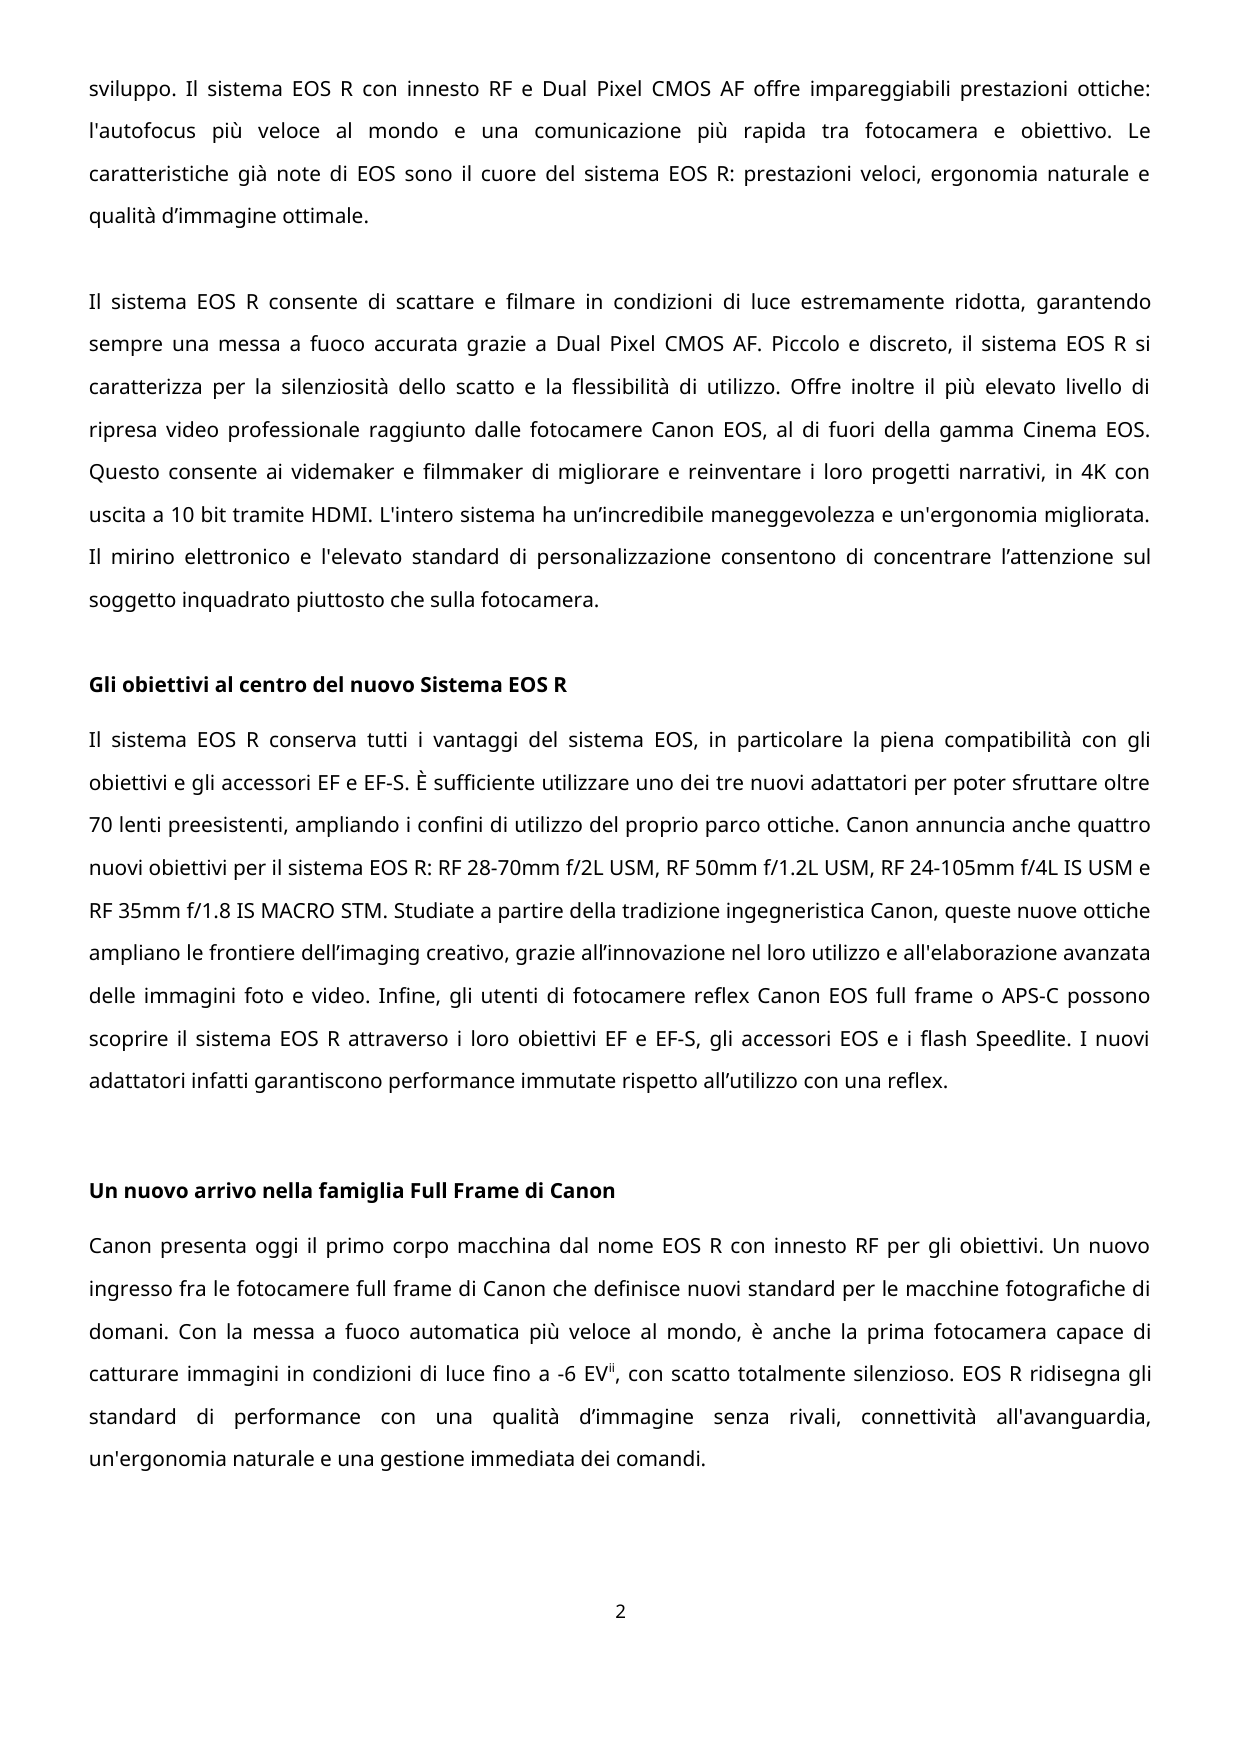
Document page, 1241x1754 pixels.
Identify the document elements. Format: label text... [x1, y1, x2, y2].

text Gli obiettivi al centro del nuovo Sistema EOS R [89, 628, 1152, 699]
text Il sistema EOS R consente di scattare e filmare in condizioni di luce estremamente ridotta, garantendo sempre una messa a fuoco accurata grazie a Dual Pixel CMOS AF. Piccolo e discreto, il sistema EOS R si caratterizza per la silenziosità dello scatto e la flessibilità di utilizzo. Offre inoltre il più elevato livello di ripresa video professionale raggiunto dalle fotocamere Canon EOS, al di fuori della gamma Cinema EOS. Questo consente ai videmaker e filmmaker di migliorare e reinventare i loro progetti narrativi, in 4K con uscita a 10 bit tramite HDMI. L'intero sistema ha un’incredibile maneggevolezza e un'ergonomia migliorata. Il mirino elettronico e l'elevato standard di personalizzazione consentono di concentrare l’attenzione sul soggetto inquadrato piuttosto che sulla fotocamera. [89, 287, 1152, 613]
text Un nuovo arrivo nella famiglia Full Frame di Canon [89, 1176, 1152, 1205]
text Il sistema EOS R conserva tutti i vantaggi del sistema EOS, in particolare la piena compatibilità con gli obiettivi e gli accessori EF e EF-S. È sufficiente utilizzare uno dei tre nuovi adattatori per poter sfruttare oltre 70 lenti preesistenti, ampliando i confini di utilizzo del proprio parco ottiche. Canon annuncia anche quattro nuovi obiettivi per il sistema EOS R: RF 28-70mm f/2L USM, RF 50mm f/1.2L USM, RF 24-105mm f/4L IS USM e RF 35mm f/1.8 IS MACRO STM. Studiate a partire della tradizione ingegneristica Canon, queste nuove ottiche ampliano le frontiere dell’imaging creativo, grazie all’innovazione nel loro utilizzo e all'elaborazione avanzata delle immagini foto e video. Infine, gli utenti di fotocamere reflex Canon EOS full frame o APS-C possono scoprire il sistema EOS R attraverso i loro obiettivi EF e EF-S, gli accessori EOS e i flash Speedlite. I nuovi adattatori infatti garantiscono performance immutate rispetto all’utilizzo con una reflex. [89, 725, 1152, 1095]
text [89, 74, 1152, 230]
text Canon presenta oggi il primo corpo macchina dal nome EOS R con innesto RF per gli obiettivi. Un nuovo ingresso fra le fotocamere full frame di Canon che definisce nuovi standard per le macchine fotografiche di domani. Con la messa a fuoco automatica più veloce al mondo, è anche la prima fotocamera capace di catturare immagini in condizioni di luce fino a -6 EVii, con scatto totalmente silenzioso. EOS R ridisegna gli standard di performance con una qualità d’immagine senza rivali, connettività all'avanguardia, un'ergonomia naturale e una gestione immediata dei comandi. [89, 1232, 1152, 1473]
